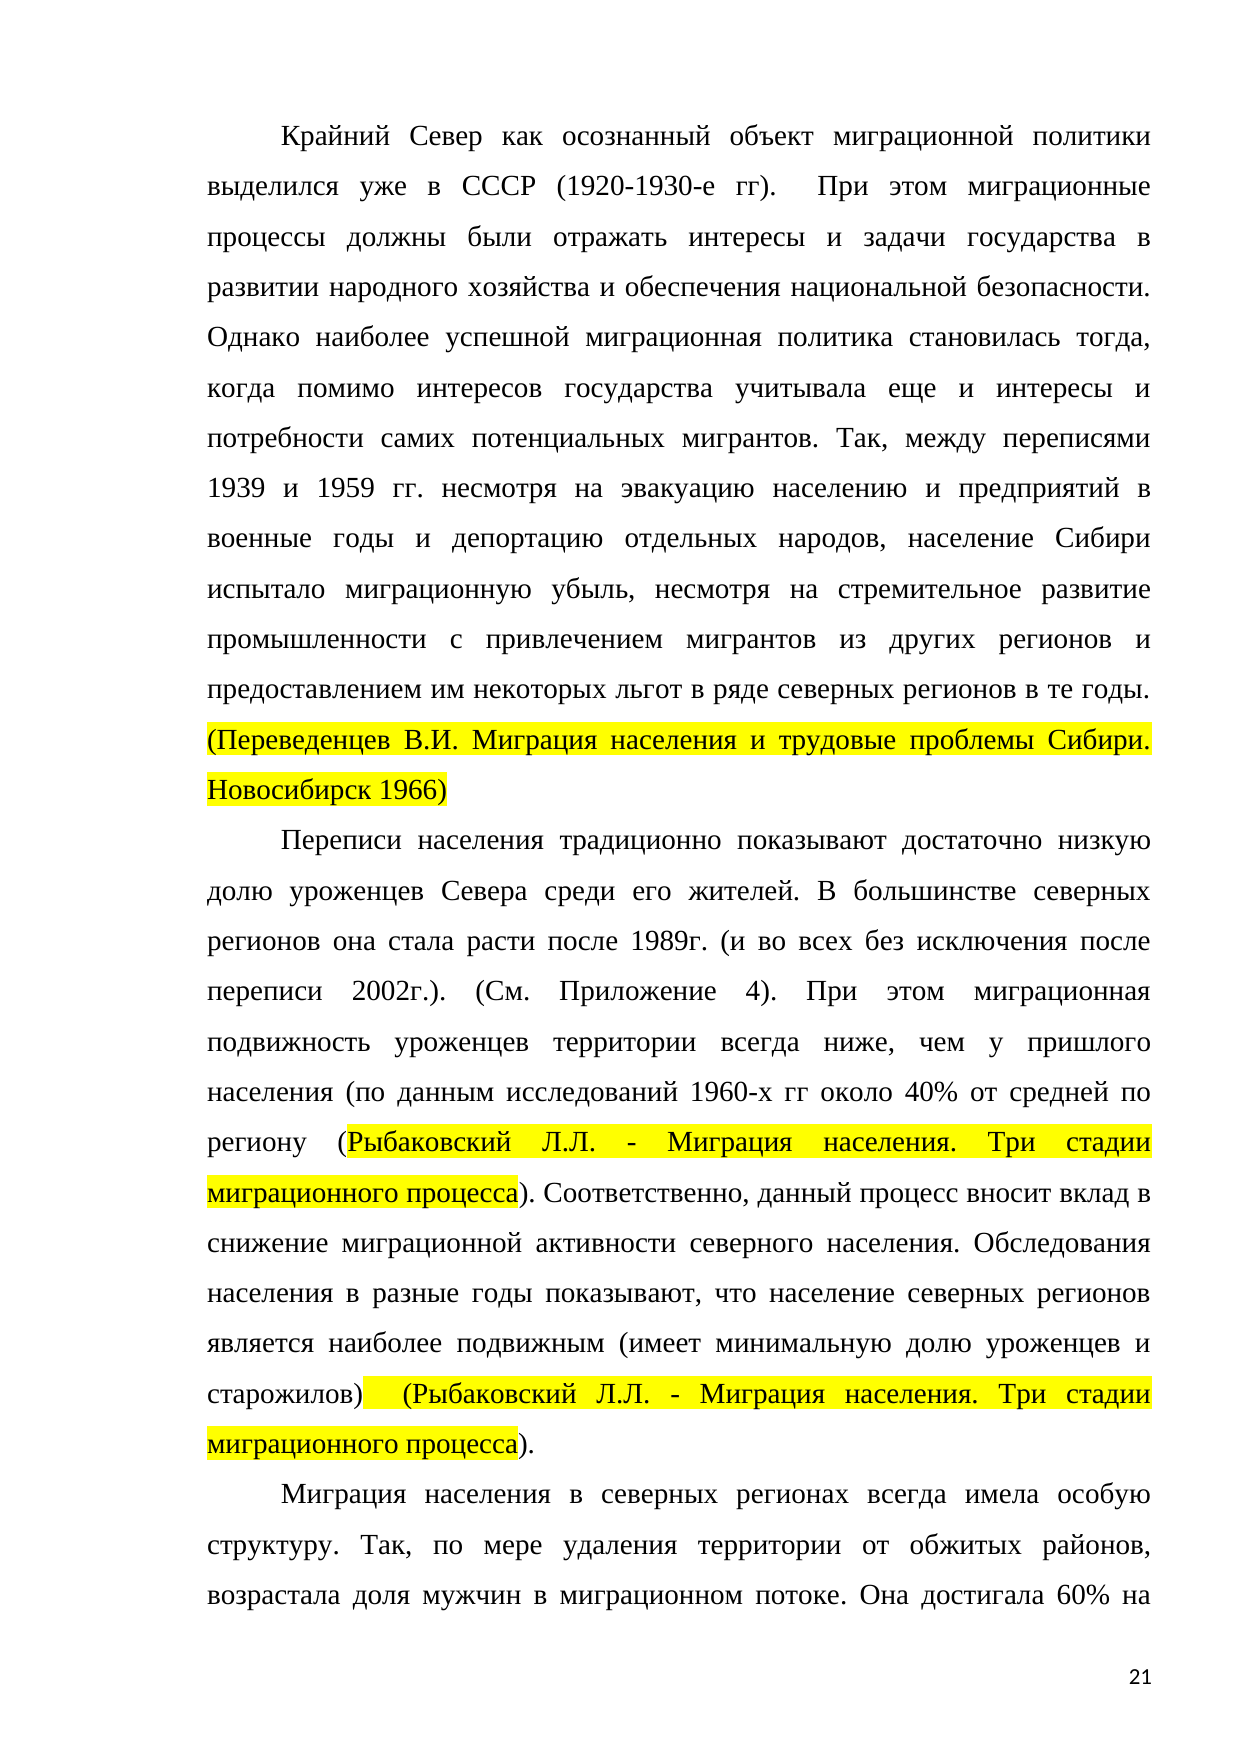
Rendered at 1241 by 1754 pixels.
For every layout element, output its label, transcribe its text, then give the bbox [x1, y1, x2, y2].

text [207, 1477, 1152, 1611]
text Крайний Север как осознанный объект миграционной политики выделился уже в СССР (1920-1930-е гг). При этом миграционные процессы должны были отражать интересы и задачи государства в развитии народного хозяйства и обеспечения национальной безопасности. Однако наиболее успешной миграционная политика становилась тогда, когда помимо интересов государства учитывала еще и интересы и потребности самих потенциальных мигрантов. Так, между переписями 1939 и 1959 гг. несмотря на эвакуацию населению и предприятий в военные годы и депортацию отдельных народов, население Сибири испытало миграционную убыль, несмотря на стремительное развитие промышленности с привлечением мигрантов из других регионов и предоставлением им некоторых льгот в ряде северных регионов в те годы. (Переведенцев В.И. Миграция населения и трудовые проблемы Сибири. Новосибирск 1966) [207, 118, 1152, 722]
text Переписи населения традиционно показывают достаточно низкую долю уроженцев Севера среди его жителей. В большинстве северных регионов она стала расти после 1989г. (и во всех без исключения после переписи 2002г.). (См. Приложение 4). При этом миграционная подвижность уроженцев территории всегда ниже, чем у пришлого населения (по данным исследований 1960-х гг около 40% от средней по региону (Рыбаковский Л.Л. - Миграция населения. Три стадии миграционного процесса). Соответственно, данный процесс вносит вклад в снижение миграционной активности северного населения. Обследования населения в разные годы показывают, что население северных регионов является наиболее подвижным (имеет минимальную долю уроженцев и старожилов) (Рыбаковский Л.Л. - Миграция населения. Три стадии миграционного процесса). [207, 822, 1152, 1460]
